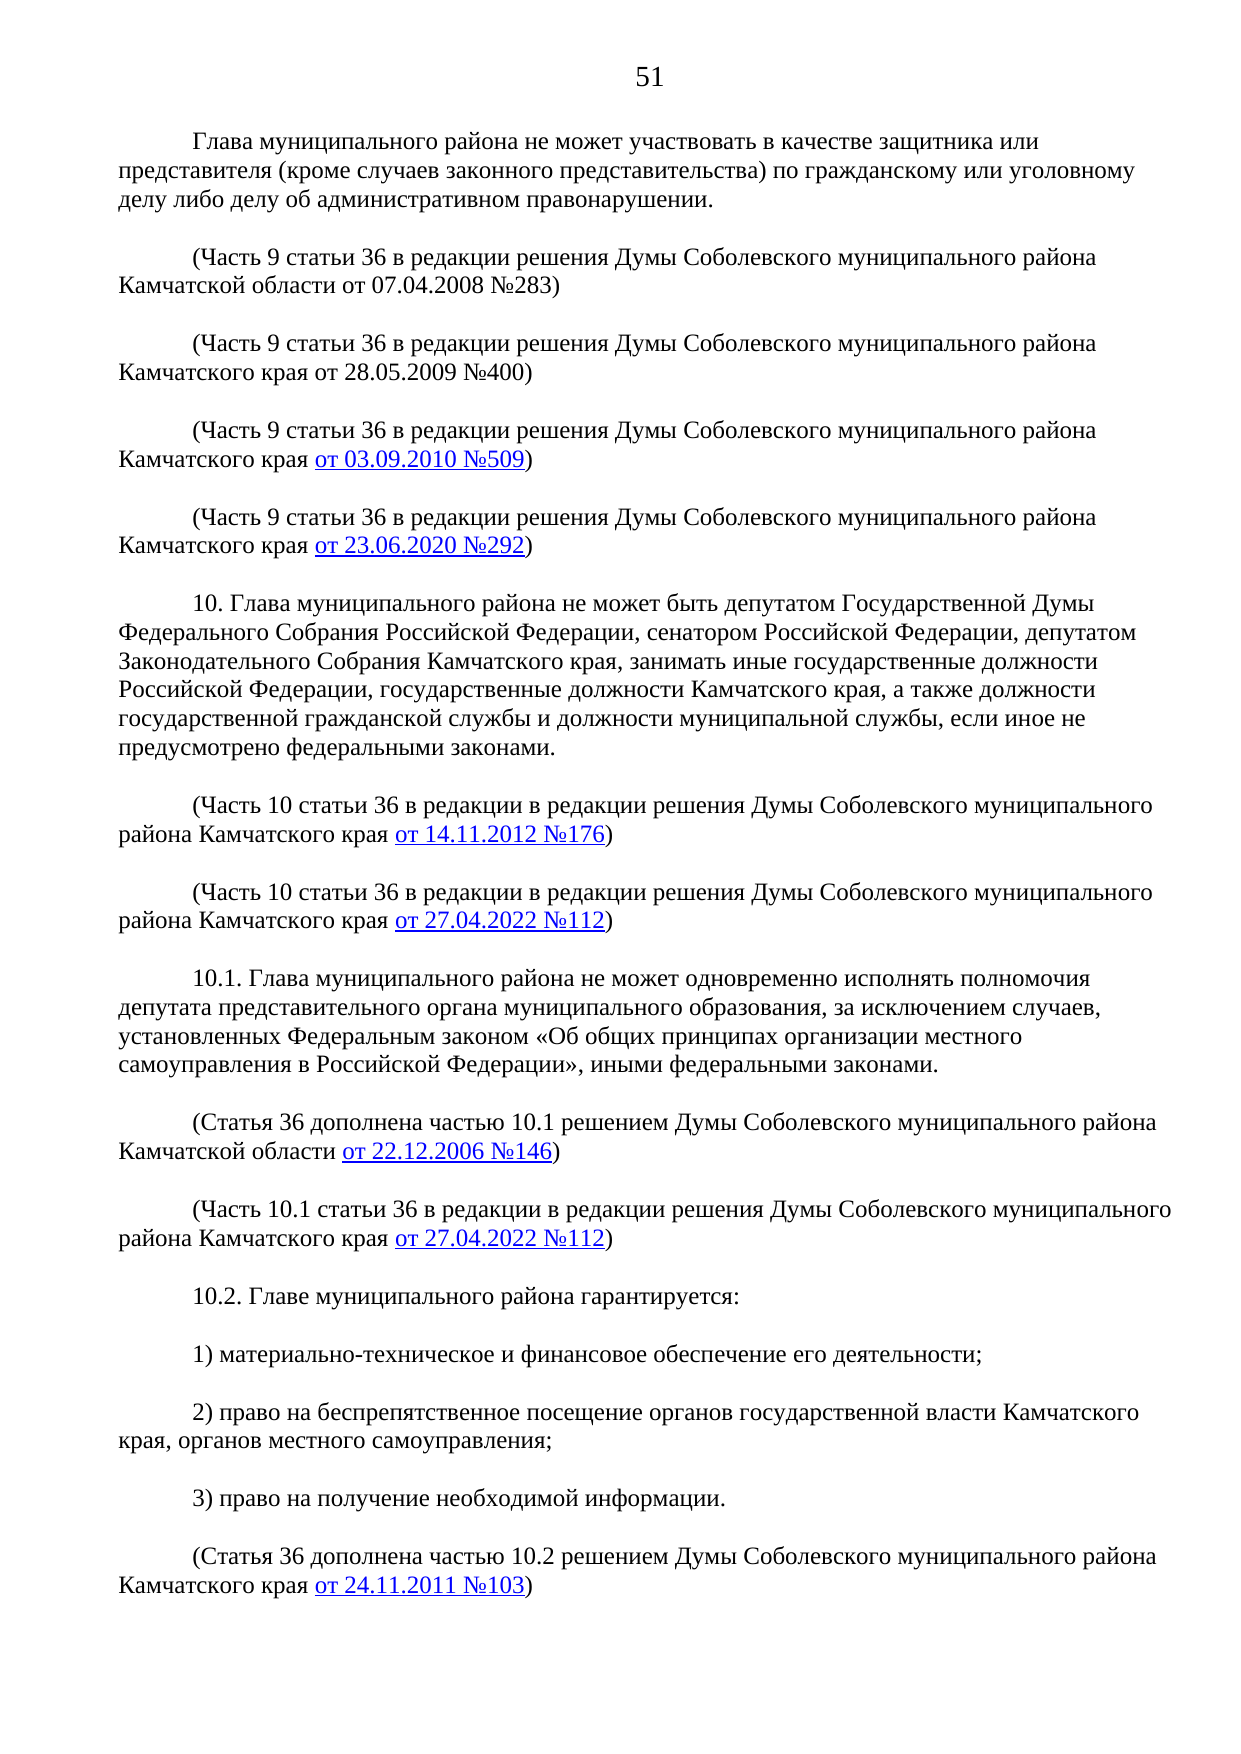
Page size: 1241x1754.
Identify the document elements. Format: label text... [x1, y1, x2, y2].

text (Часть 10 статьи 36 в редакции в редакции решения Думы Соболевского муниципального района Камчатского края от 27.04.2022 №112) [118, 877, 1181, 934]
text (Статья 36 дополнена частью 10.2 решением Думы Соболевского муниципального района Камчатского края от 24.11.2011 №103) [118, 1541, 1181, 1599]
text (Часть 9 статьи 36 в редакции решения Думы Соболевского муниципального района Камчатской области от 07.04.2008 №283) [118, 242, 1181, 299]
text 10. Глава муниципального района не может быть депутатом Государственной Думы Федерального Собрания Российской Федерации, сенатором Российской Федерации, депутатом Законодательного Собрания Камчатского края, занимать иные государственные должности Российской Федерации, государственные должности Камчатского края, а также должности государственной гражданской службы и должности муниципальной службы, если иное не предусмотрено федеральными законами. [118, 588, 1181, 761]
text 10.2. Главе муниципального района гарантируется: [118, 1281, 1181, 1309]
text (Часть 10.1 статьи 36 в редакции в редакции решения Думы Соболевского муниципального района Камчатского края от 27.04.2022 №112) [118, 1194, 1181, 1252]
text (Часть 9 статьи 36 в редакции решения Думы Соболевского муниципального района Камчатского края от 03.09.2010 №509) [118, 415, 1181, 472]
text 1) материально-техническое и финансовое обеспечение его деятельности; [118, 1339, 1181, 1367]
text Глава муниципального района не может участвовать в качестве защитника или представителя (кроме случаев законного представительства) по гражданскому или уголовному делу либо делу об административном правонарушении. [118, 126, 1181, 212]
text 2) право на беспрепятственное посещение органов государственной власти Камчатского края, органов местного самоуправления; [118, 1397, 1181, 1454]
text (Часть 9 статьи 36 в редакции решения Думы Соболевского муниципального района Камчатского края от 28.05.2009 №400) [118, 328, 1181, 386]
text (Часть 9 статьи 36 в редакции решения Думы Соболевского муниципального района Камчатского края от 23.06.2020 №292) [118, 502, 1181, 559]
text (Статья 36 дополнена частью 10.1 решением Думы Соболевского муниципального района Камчатской области от 22.12.2006 №146) [118, 1107, 1181, 1165]
text 10.1. Глава муниципального района не может одновременно исполнять полномочия депутата представительного органа муниципального образования, за исключением случаев, установленных Федеральным законом «Об общих принципах организации местного самоуправления в Российской Федерации», иными федеральными законами. [118, 963, 1181, 1078]
text 3) право на получение необходимой информации. [118, 1483, 1181, 1512]
text (Часть 10 статьи 36 в редакции в редакции решения Думы Соболевского муниципального района Камчатского края от 14.11.2012 №176) [118, 790, 1181, 847]
